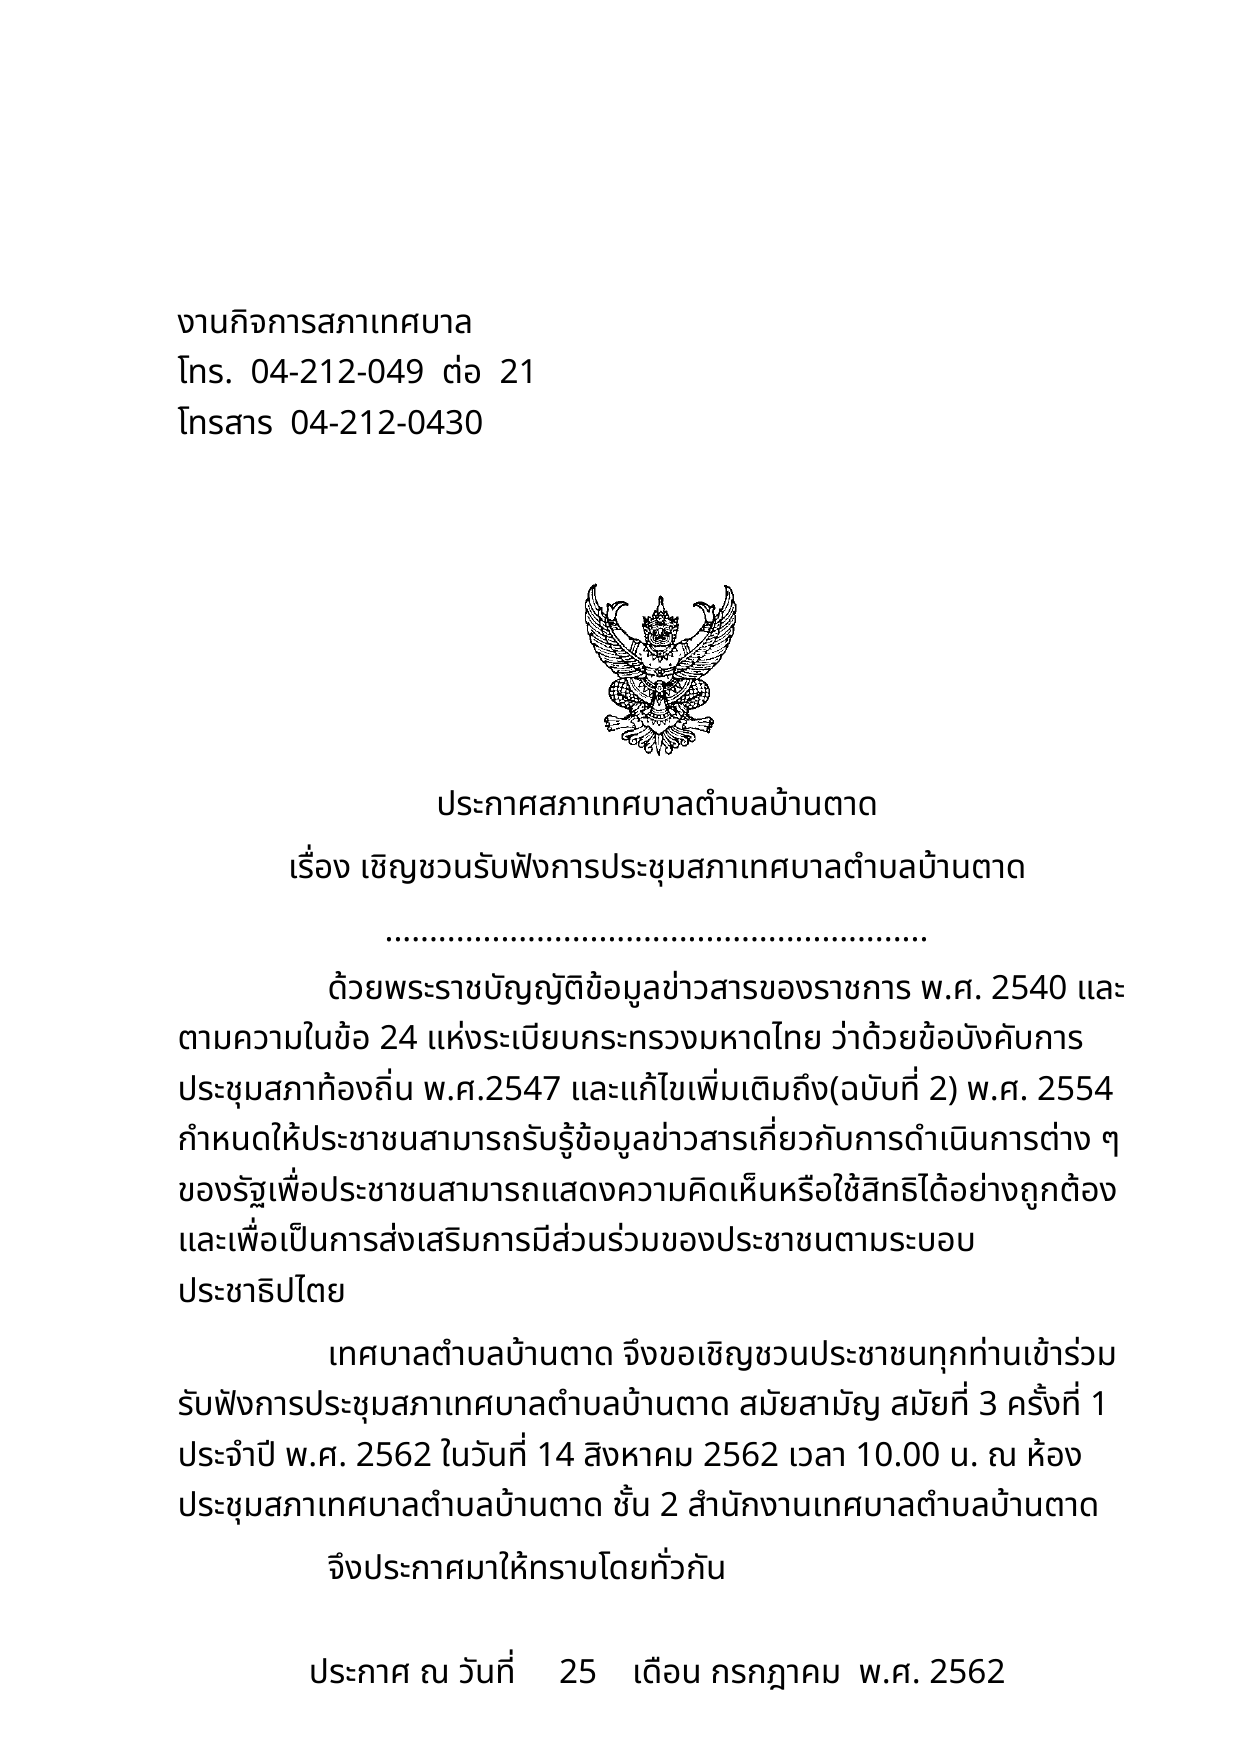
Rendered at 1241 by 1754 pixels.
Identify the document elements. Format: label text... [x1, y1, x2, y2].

text ประกาศสภาเทศบาลตำบลบ้านตาด [177, 780, 1137, 830]
text โทร. 04-212-049 ต่อ 21 [177, 348, 1137, 399]
text จึงประกาศมาให้ทราบโดยทั่วกัน [177, 1544, 1137, 1595]
text เทศบาลตำบลบ้านตาด จึงขอเชิญชวนประชาชนทุกท่านเข้าร่วมรับฟังการประชุมสภาเทศบาลตำบลบ้านตาด สมัยสามัญ สมัยที่ 3 ครั้งที่ 1 ประจำปี พ.ศ. 2562 ในวันที่ 14 สิงหาคม 2562 เวลา 10.00 น. ณ ห้องประชุมสภาเทศบาลตำบลบ้านตาด ชั้น 2 สำนักงานเทศบาลตำบลบ้านตาด [177, 1329, 1137, 1532]
text โทรสาร 04-212-0430 [177, 399, 1137, 449]
text งานกิจการสภาเทศบาล [177, 298, 1137, 348]
text เรื่อง เชิญชวนรับฟังการประชุมสภาเทศบาลตำบลบ้านตาด [177, 843, 1137, 893]
text ............................................................. [177, 906, 1137, 951]
text ด้วยพระราชบัญญัติข้อมูลข่าวสารของราชการ พ.ศ. 2540 และตามความในข้อ 24 แห่งระเบียบกระทรวงมหาดไทย ว่าด้วยข้อบังคับการประชุมสภาท้องถิ่น พ.ศ.2547 และแก้ไขเพิ่มเติมถึง(ฉบับที่ 2) พ.ศ. 2554 กำหนดให้ประชาชนสามารถรับรู้ข้อมูลข่าวสารเกี่ยวกับการดำเนินการต่าง ๆ ของรัฐเพื่อประชาชนสามารถแสดงความคิดเห็นหรือใช้สิทธิได้อย่างถูกต้อง และเพื่อเป็นการส่งเสริมการมีส่วนร่วมของประชาชนตามระบอบประชาธิปไตย [177, 963, 1137, 1317]
text ประกาศ ณ วันที่ 25 เดือน กรกฎาคม พ.ศ. 2562 [177, 1648, 1137, 1699]
picture [578, 579, 739, 757]
